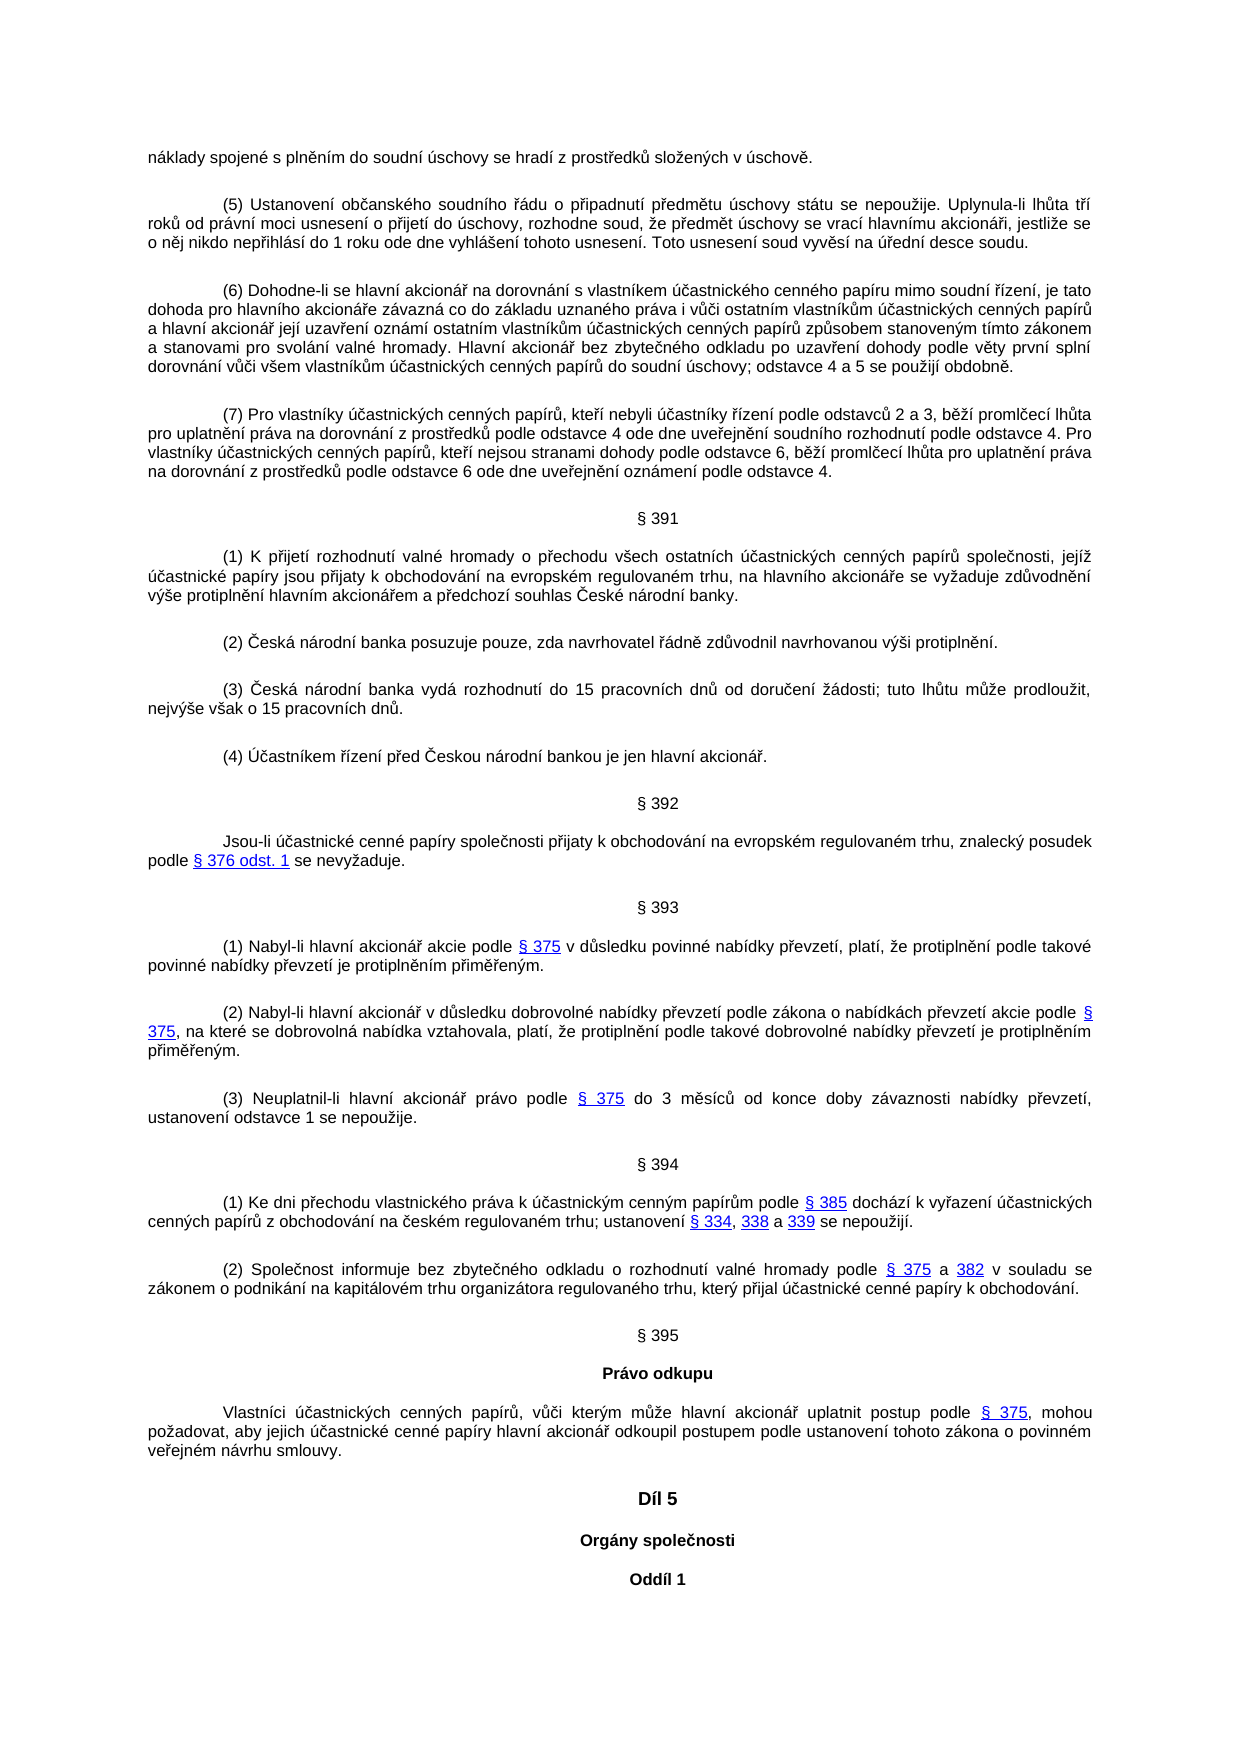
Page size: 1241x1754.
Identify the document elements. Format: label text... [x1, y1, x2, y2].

text (6) Dohodne-li se hlavní akcionář na dorovnání s vlastníkem účastnického cenného papíru mimo soudní řízení, je tato dohoda pro hlavního akcionáře závazná co do základu uznaného práva i vůči ostatním vlastníkům účastnických cenných papírů a hlavní akcionář její uzavření oznámí ostatním vlastníkům účastnických cenných papírů způsobem stanoveným tímto zákonem a stanovami pro svolání valné hromady. Hlavní akcionář bez zbytečného odkladu po uzavření dohody podle věty první splní dorovnání vůči všem vlastníkům účastnických cenných papírů do soudní úschovy; odstavce 4 a 5 se použijí obdobně. [148, 280, 1092, 376]
text (4) Účastníkem řízení před Českou národní bankou je jen hlavní akcionář. [148, 746, 1092, 766]
text (7) Pro vlastníky účastnických cenných papírů, kteří nebyli účastníky řízení podle odstavců 2 a 3, běží promlčecí lhůta pro uplatnění práva na dorovnání z prostředků podle odstavce 4 ode dne uveřejnění soudního rozhodnutí podle odstavce 4. Pro vlastníky účastnických cenných papírů, kteří nejsou stranami dohody podle odstavce 6, běží promlčecí lhůta pro uplatnění práva na dorovnání z prostředků podle odstavce 6 ode dne uveřejnění oznámení podle odstavce 4. [148, 404, 1092, 481]
text Oddíl 1 [148, 1569, 1092, 1589]
text (1) Ke dni přechodu vlastnického práva k účastnickým cenným papírům podle § 385 dochází k vyřazení účastnických cenných papírů z obchodování na českém regulovaném trhu; ustanovení § 334, 338 a 339 se nepoužijí. [148, 1193, 1092, 1231]
text (3) Neuplatnil-li hlavní akcionář právo podle § 375 do 3 měsíců od konce doby závaznosti nabídky převzetí, ustanovení odstavce 1 se nepoužije. [148, 1088, 1092, 1127]
text (2) Česká národní banka posuzuje pouze, zda navrhovatel řádně zdůvodnil navrhovanou výši protiplnění. [148, 633, 1092, 652]
text (3) Česká národní banka vydá rozhodnutí do 15 pracovních dnů od doručení žádosti; tuto lhůtu může prodloužit, nejvýše však o 15 pracovních dnů. [148, 680, 1092, 718]
text (1) Nabyl-li hlavní akcionář akcie podle § 375 v důsledku povinné nabídky převzetí, platí, že protiplnění podle takové povinné nabídky převzetí je protiplněním přiměřeným. [148, 937, 1092, 975]
text § 394 [148, 1155, 1092, 1174]
text (5) Ustanovení občanského soudního řádu o připadnutí předmětu úschovy státu se nepoužije. Uplynula-li lhůta tří roků od právní moci usnesení o přijetí do úschovy, rozhodne soud, že předmět úschovy se vrací hlavnímu akcionáři, jestliže se o něj nikdo nepřihlásí do 1 roku ode dne vyhlášení tohoto usnesení. Toto usnesení soud vyvěsí na úřední desce soudu. [148, 195, 1092, 252]
text Vlastníci účastnických cenných papírů, vůči kterým může hlavní akcionář uplatnit postup podle § 375, mohou požadovat, aby jejich účastnické cenné papíry hlavní akcionář odkoupil postupem podle ustanovení tohoto zákona o povinném veřejném návrhu smlouvy. [148, 1402, 1092, 1460]
text (1) K přijetí rozhodnutí valné hromady o přechodu všech ostatních účastnických cenných papírů společnosti, jejíž účastnické papíry jsou přijaty k obchodování na evropském regulovaném trhu, na hlavního akcionáře se vyžaduje zdůvodnění výše protiplnění hlavním akcionářem a předchozí souhlas České národní banky. [148, 547, 1092, 605]
text § 392 [148, 793, 1092, 813]
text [148, 148, 1092, 167]
text Právo odkupu [148, 1364, 1092, 1383]
text § 391 [148, 509, 1092, 528]
text Jsou-li účastnické cenné papíry společnosti přijaty k obchodování na evropském regulovaném trhu, znalecký posudek podle § 376 odst. 1 se nevyžaduje. [148, 832, 1092, 870]
text (2) Společnost informuje bez zbytečného odkladu o rozhodnutí valné hromady podle § 375 a 382 v souladu se zákonem o podnikání na kapitálovém trhu organizátora regulovaného trhu, který přijal účastnické cenné papíry k obchodování. [148, 1259, 1092, 1298]
text § 393 [148, 898, 1092, 917]
text (2) Nabyl-li hlavní akcionář v důsledku dobrovolné nabídky převzetí podle zákona o nabídkách převzetí akcie podle § 375, na které se dobrovolná nabídka vztahovala, platí, že protiplnění podle takové dobrovolné nabídky převzetí je protiplněním přiměřeným. [148, 1003, 1092, 1060]
text Orgány společnosti [148, 1531, 1092, 1550]
text Díl 5 [148, 1488, 1092, 1509]
text § 395 [148, 1326, 1092, 1345]
